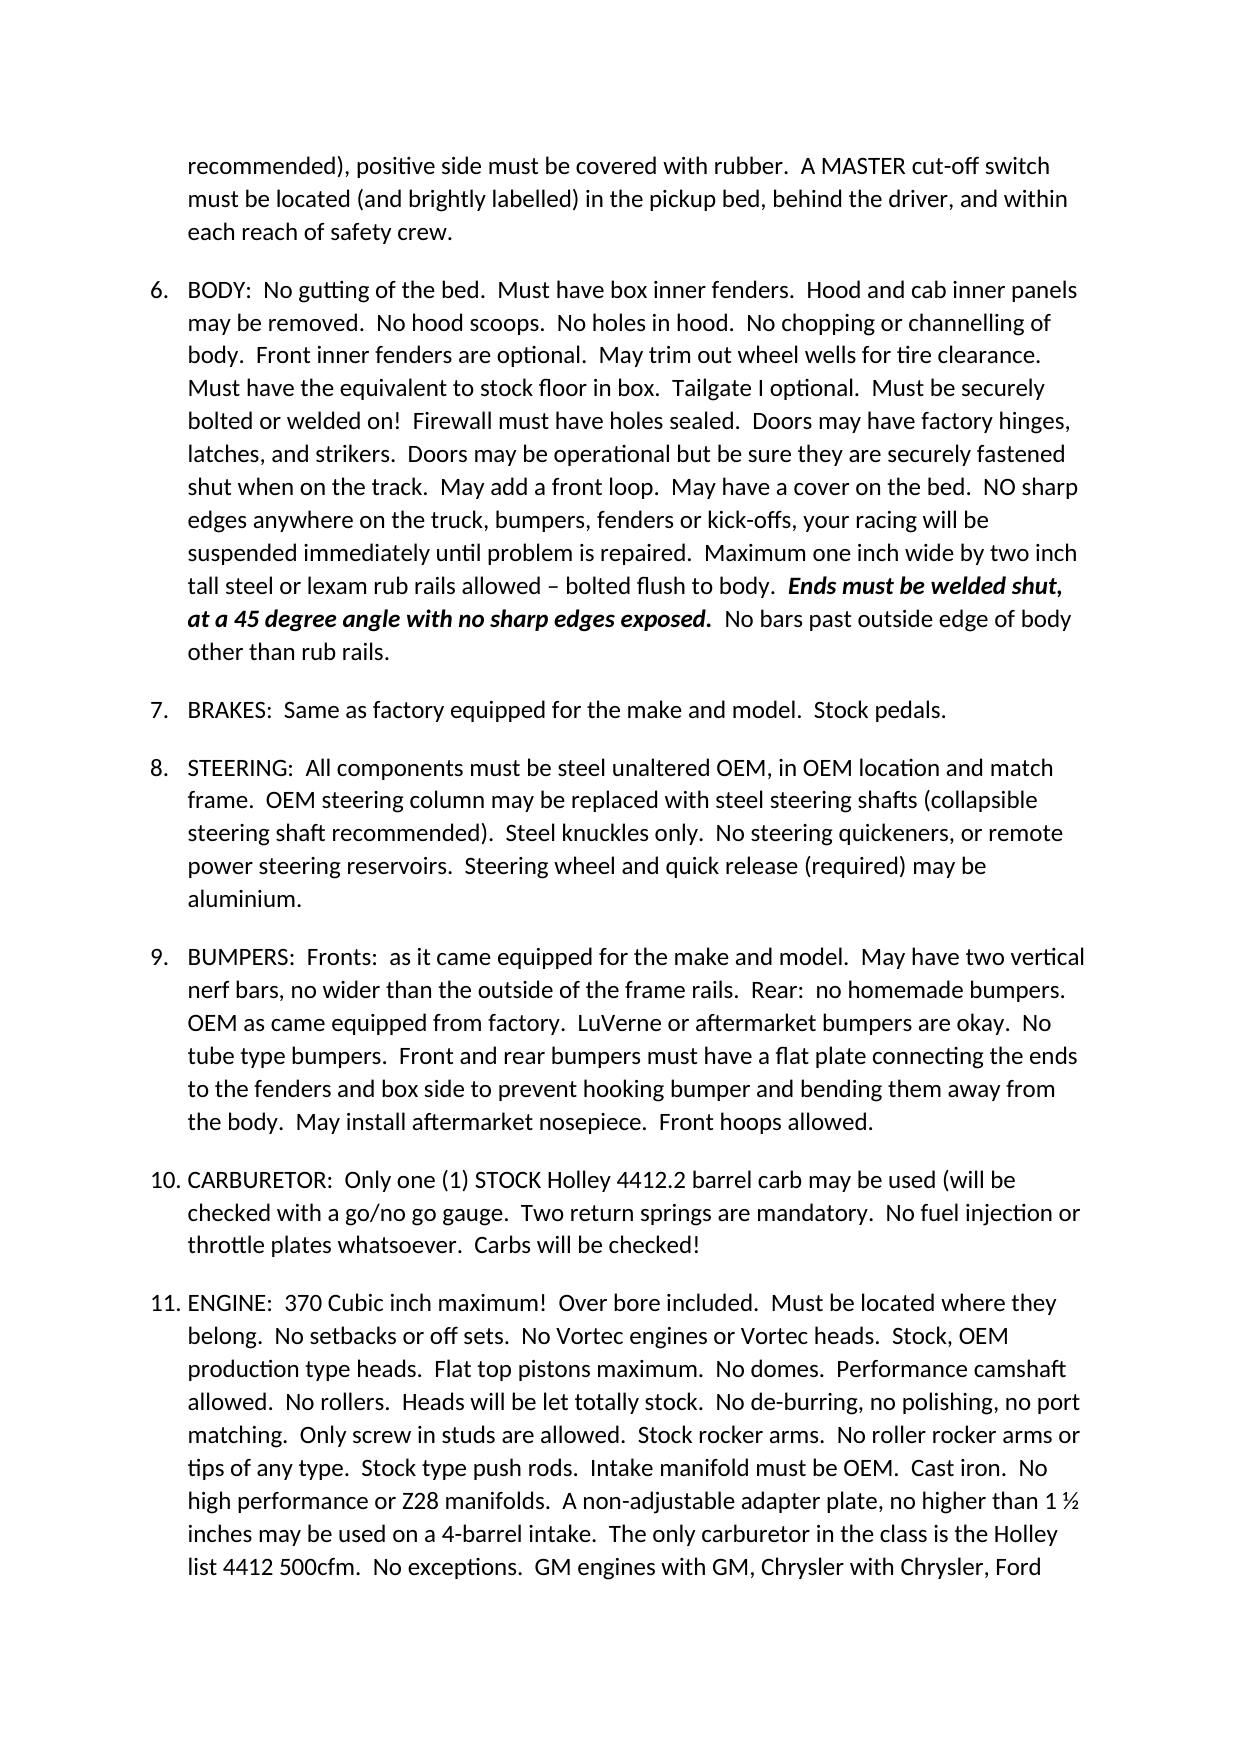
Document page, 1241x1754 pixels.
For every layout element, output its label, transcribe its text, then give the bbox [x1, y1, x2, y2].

list BODY: No gutting of the bed. Must have box inner fenders. Hood and cab inner panels may be removed. No hood scoops. No holes in hood. No chopping or channelling of body. Front inner fenders are optional. May trim out wheel wells for tire clearance. Must have the equivalent to stock floor in box. Tailgate I optional. Must be securely bolted or welded on! Firewall must have holes sealed. Doors may have factory hinges, latches, and strikers. Doors may be operational but be sure they are securely fastened shut when on the track. May add a front loop. May have a cover on the bed. NO sharp edges anywhere on the truck, bumpers, fenders or kick-offs, your racing will be suspended immediately until problem is repaired. Maximum one inch wide by two inch tall steel or lexam rub rails allowed – bolted flush to body. Ends must be welded shut, at a 45 degree angle with no sharp edges exposed. No bars past outside edge of body other than rub rails. [150, 274, 1090, 666]
list BUMPERS: Fronts: as it came equipped for the make and model. May have two vertical nerf bars, no wider than the outside of the frame rails. Rear: no homemade bumpers. OEM as came equipped from factory. LuVerne or aftermarket bumpers are okay. No tube type bumpers. Front and rear bumpers must have a flat plate connecting the ends to the fenders and box side to prevent hooking bumper and bending them away from the body. May install aftermarket nosepiece. Front hoops allowed. [150, 941, 1090, 1136]
list BRAKES: Same as factory equipped for the make and model. Stock pedals. [150, 694, 1090, 724]
list STEERING: All components must be steel unaltered OEM, in OEM location and match frame. OEM steering column may be replaced with steel steering shafts (collapsible steering shaft recommended). Steel knuckles only. No steering quickeners, or remote power steering reservoirs. Steering wheel and quick release (required) may be aluminium. [150, 752, 1090, 914]
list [150, 1287, 1090, 1581]
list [150, 150, 1090, 246]
list CARBURETOR: Only one (1) STOCK Holley 4412.2 barrel carb may be used (will be checked with a go/no go gauge. Two return springs are mandatory. No fuel injection or throttle plates whatsoever. Carbs will be checked! [150, 1164, 1090, 1260]
